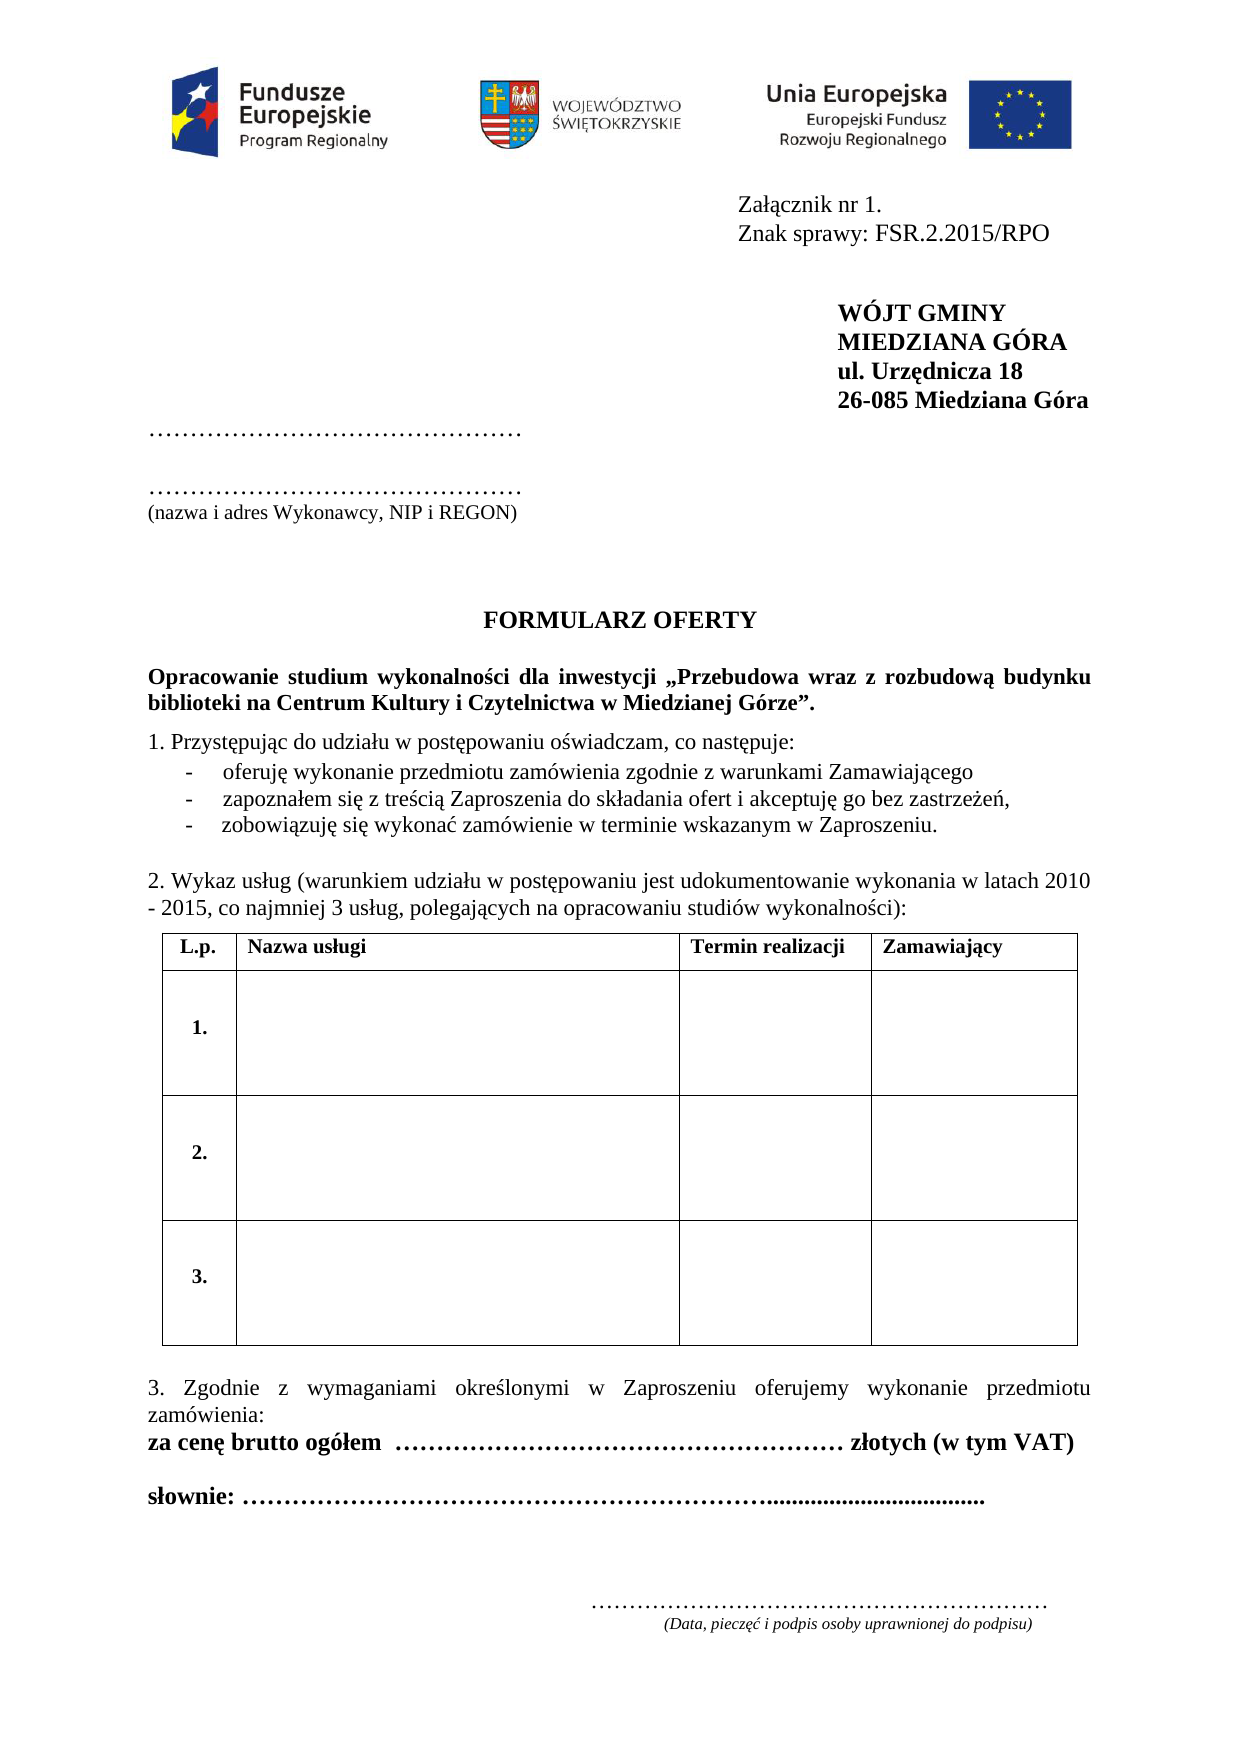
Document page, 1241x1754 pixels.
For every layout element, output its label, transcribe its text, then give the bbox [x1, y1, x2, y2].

text ul. Urzędnicza 18 [565, 356, 1092, 385]
table_header Zamawiający [872, 934, 1077, 970]
table_cell [237, 1221, 679, 1345]
text słownie: ………………………………………………………................................... [148, 1481, 1092, 1510]
table_cell [680, 1096, 871, 1220]
table_cell 2. [163, 1096, 236, 1220]
table_header Nazwa usługi [237, 934, 679, 970]
text (Data, pieczęć i podpis osoby uprawnionej do podpisu) [148, 1614, 1092, 1633]
table_header L.p. [163, 934, 236, 970]
text FORMULARZ OFERTY [148, 605, 1092, 634]
text 2. Wykaz usług (warunkiem udziału w postępowaniu jest udokumentowanie wykonania w latach 2010 - 2015, co najmniej 3 usług, polegających na opracowaniu studiów wykonalności): [148, 867, 1092, 920]
list oferuję wykonanie przedmiotu zamówienia zgodnie z warunkami Zamawiającego [185, 758, 1092, 784]
text 3. Zgodnie z wymaganiami określonymi w Zaproszeniu oferujemy wykonanie przedmiotu zamówienia: [148, 1374, 1092, 1427]
table_cell [872, 1096, 1077, 1220]
table_cell [680, 1221, 871, 1345]
text 1. Przystępując do udziału w postępowaniu oświadczam, co następuje: [148, 728, 1092, 754]
list zapoznałem się z treścią Zaproszenia do składania ofert i akceptuję go bez zastrzeżeń, [185, 784, 1092, 811]
table_cell 1. [163, 971, 236, 1095]
text za cenę brutto ogółem ……………………………………………… złotych (w tym VAT) [148, 1427, 1092, 1456]
table_cell [680, 971, 871, 1095]
table_cell [237, 1096, 679, 1220]
table_cell [872, 1221, 1077, 1345]
table_cell [237, 971, 679, 1095]
text (nazwa i adres Wykonawcy, NIP i REGON) [148, 500, 1092, 524]
text Znak sprawy: FSR.2.2015/RPO [565, 218, 1092, 247]
text MIEDZIANA GÓRA [565, 327, 1092, 356]
text ……………………………………… [148, 413, 1092, 442]
text Opracowanie studium wykonalności dla inwestycji „Przebudowa wraz z rozbudową budynku biblioteki na Centrum Kultury i Czytelnictwa w Miedzianej Górze”. [148, 663, 1092, 716]
text WÓJT GMINY [565, 298, 1092, 327]
text …………………………………………………… [148, 1588, 1092, 1614]
table_cell [872, 971, 1077, 1095]
table_cell 3. [163, 1221, 236, 1345]
text ……………………………………… [148, 471, 1092, 500]
text 26-085 Miedziana Góra [565, 385, 1092, 413]
table_header Termin realizacji [680, 934, 871, 970]
text - zobowiązuję się wykonać zamówienie w terminie wskazanym w Zaproszeniu. [185, 811, 1092, 837]
text Załącznik nr 1. [565, 190, 1092, 218]
